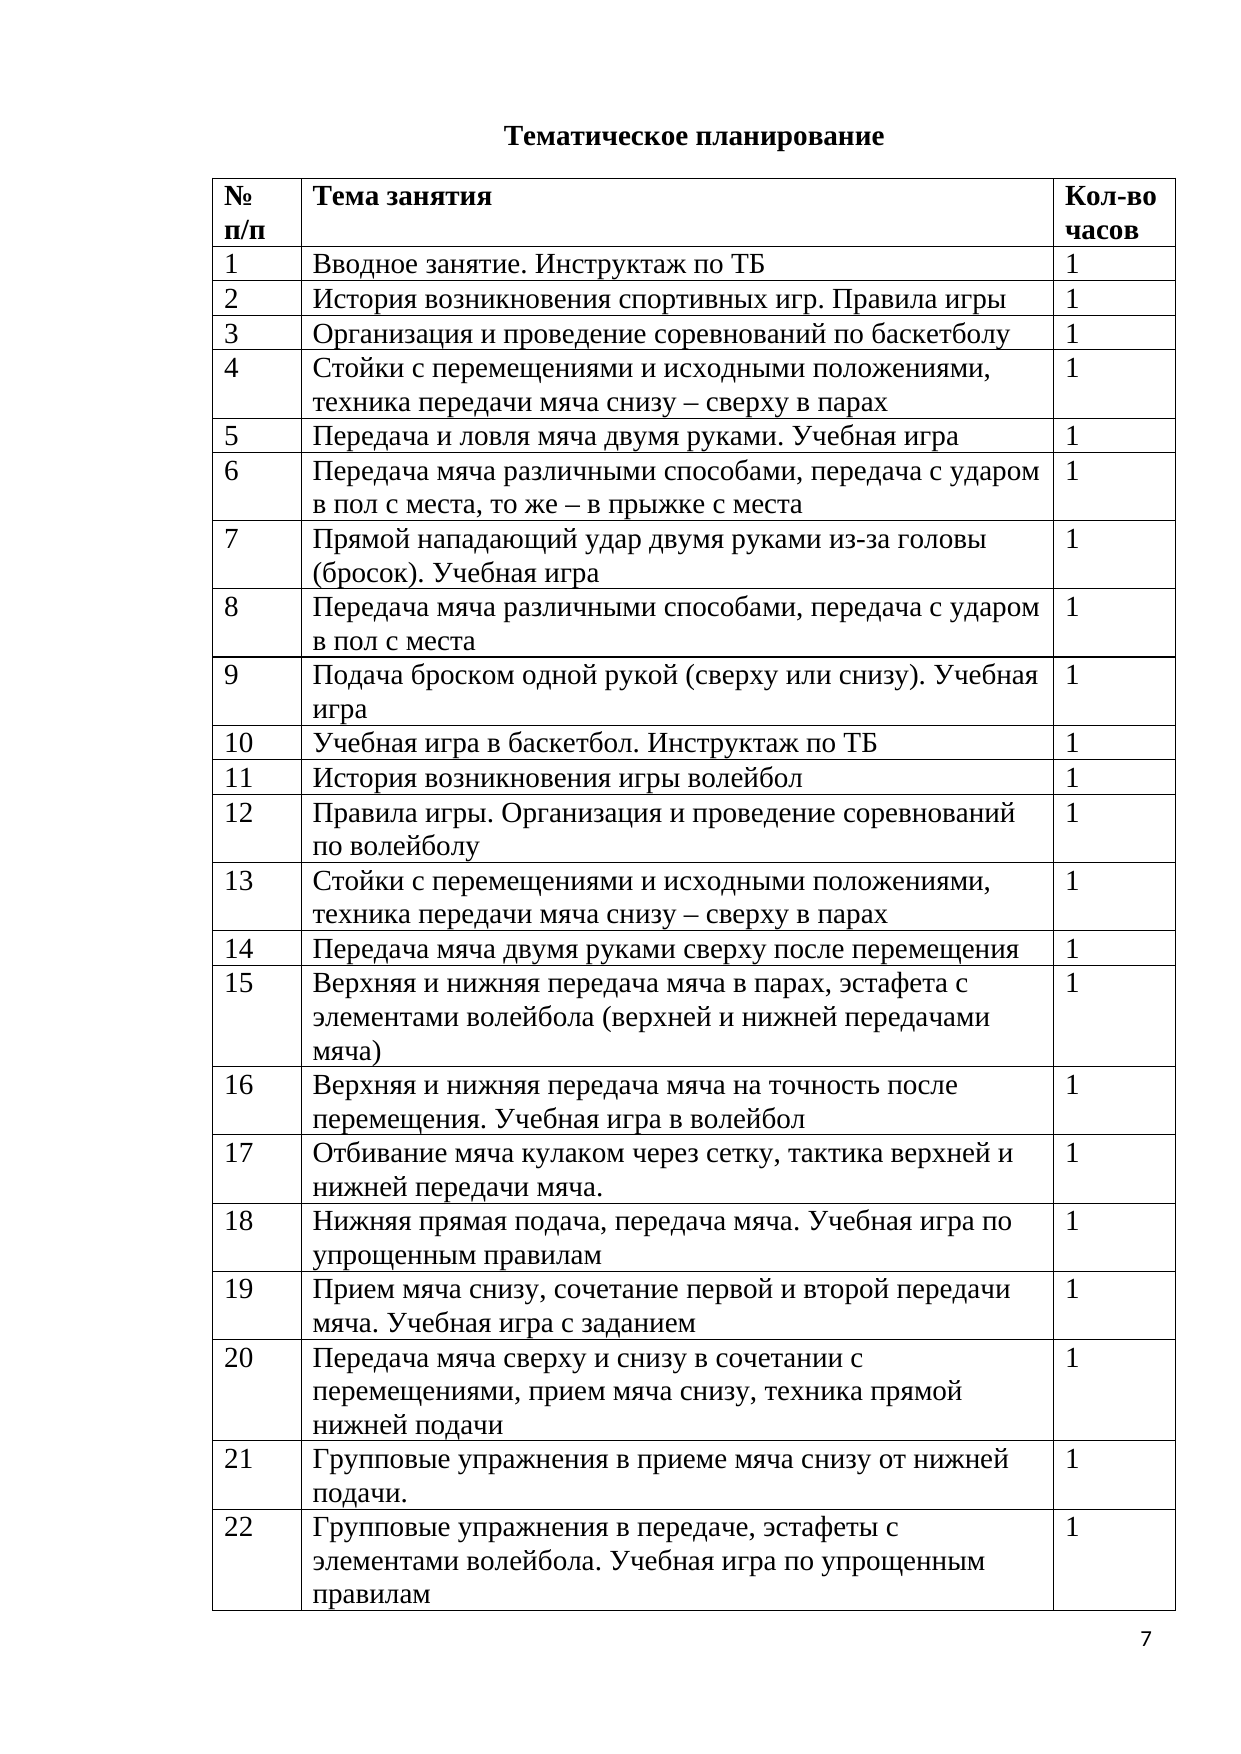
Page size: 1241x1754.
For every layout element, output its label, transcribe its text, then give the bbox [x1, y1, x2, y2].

table_cell Вводное занятие. Инструктаж по ТБ [302, 247, 1053, 280]
table_cell 18 [213, 1204, 301, 1271]
table_cell Стойки с перемещениями и исходными положениями, техника передачи мяча снизу – сверху в парах [302, 350, 1053, 417]
table_cell 1 [1054, 350, 1175, 417]
table_cell 20 [213, 1340, 301, 1440]
table_cell 22 [213, 1510, 301, 1610]
table_cell 1 [1054, 453, 1175, 520]
table_cell 1 [1054, 1204, 1175, 1271]
text Тематическое планирование [236, 118, 1152, 152]
table_cell Передача и ловля мяча двумя руками. Учебная игра [302, 419, 1053, 452]
table_cell 1 [1054, 1510, 1175, 1610]
table_cell 1 [213, 247, 301, 280]
table_cell 1 [1054, 1441, 1175, 1508]
table_cell 1 [1054, 658, 1175, 724]
table_cell 14 [213, 931, 301, 964]
table_cell 1 [1054, 1067, 1175, 1134]
table_cell 1 [1054, 1135, 1175, 1202]
table_cell 15 [213, 966, 301, 1066]
table_cell 1 [1054, 1272, 1175, 1339]
table_cell 5 [213, 419, 301, 452]
table_cell Верхняя и нижняя передача мяча в парах, эстафета с элементами волейбола (верхней и нижней передачами мяча) [302, 966, 1053, 1066]
table_cell Прямой нападающий удар двумя руками из-за головы (бросок). Учебная игра [302, 521, 1053, 588]
table_cell Нижняя прямая подача, передача мяча. Учебная игра по упрощенным правилам [302, 1204, 1053, 1271]
table_cell 21 [213, 1441, 301, 1508]
table_cell 1 [1054, 931, 1175, 964]
table_header Тема занятия [302, 179, 1053, 246]
table_cell 1 [1054, 419, 1175, 452]
table_header Кол-во часов [1054, 179, 1175, 246]
table_cell 4 [213, 350, 301, 417]
table_cell 11 [213, 760, 301, 794]
table_cell История возникновения спортивных игр. Правила игры [302, 281, 1053, 315]
table_cell 1 [1054, 863, 1175, 930]
table_cell Передача мяча сверху и снизу в сочетании с перемещениями, прием мяча снизу, техника прямой нижней подачи [302, 1340, 1053, 1440]
table_cell 1 [1054, 521, 1175, 588]
table_header № п/п [213, 179, 301, 246]
table_cell Передача мяча различными способами, передача с ударом в пол с места, то же – в прыжке с места [302, 453, 1053, 520]
table_cell 17 [213, 1135, 301, 1202]
table_cell 7 [213, 521, 301, 588]
table_cell 9 [213, 658, 301, 724]
table_cell Подача броском одной рукой (сверху или снизу). Учебная игра [302, 658, 1053, 724]
table_cell 19 [213, 1272, 301, 1339]
table_cell 1 [1054, 247, 1175, 280]
table_cell 16 [213, 1067, 301, 1134]
table_cell 2 [213, 281, 301, 315]
table_cell 8 [213, 589, 301, 656]
table_cell 1 [1054, 281, 1175, 315]
table_cell 3 [213, 316, 301, 349]
table_cell 1 [1054, 726, 1175, 759]
table_cell Верхняя и нижняя передача мяча на точность после перемещения. Учебная игра в волейбол [302, 1067, 1053, 1134]
table_cell 10 [213, 726, 301, 759]
table_cell Групповые упражнения в приеме мяча снизу от нижней подачи. [302, 1441, 1053, 1508]
table_cell 13 [213, 863, 301, 930]
table_cell Отбивание мяча кулаком через сетку, тактика верхней и нижней передачи мяча. [302, 1135, 1053, 1202]
table_cell 12 [213, 795, 301, 862]
table_cell Передача мяча двумя руками сверху после перемещения [302, 931, 1053, 964]
table_cell Учебная игра в баскетбол. Инструктаж по ТБ [302, 726, 1053, 759]
table_cell Стойки с перемещениями и исходными положениями, техника передачи мяча снизу – сверху в парах [302, 863, 1053, 930]
table_cell 1 [1054, 1340, 1175, 1440]
table_cell Прием мяча снизу, сочетание первой и второй передачи мяча. Учебная игра с заданием [302, 1272, 1053, 1339]
table_cell Групповые упражнения в передаче, эстафеты с элементами волейбола. Учебная игра по упрощенным правилам [302, 1510, 1053, 1610]
table_cell Организация и проведение соревнований по баскетболу [302, 316, 1053, 349]
table_cell История возникновения игры волейбол [302, 760, 1053, 794]
table_cell 1 [1054, 316, 1175, 349]
table_cell Правила игры. Организация и проведение соревнований по волейболу [302, 795, 1053, 862]
table_cell 1 [1054, 760, 1175, 794]
table_cell 1 [1054, 966, 1175, 1066]
table_cell 1 [1054, 795, 1175, 862]
table_cell Передача мяча различными способами, передача с ударом в пол с места [302, 589, 1053, 656]
table_cell 1 [1054, 589, 1175, 656]
table_cell 6 [213, 453, 301, 520]
